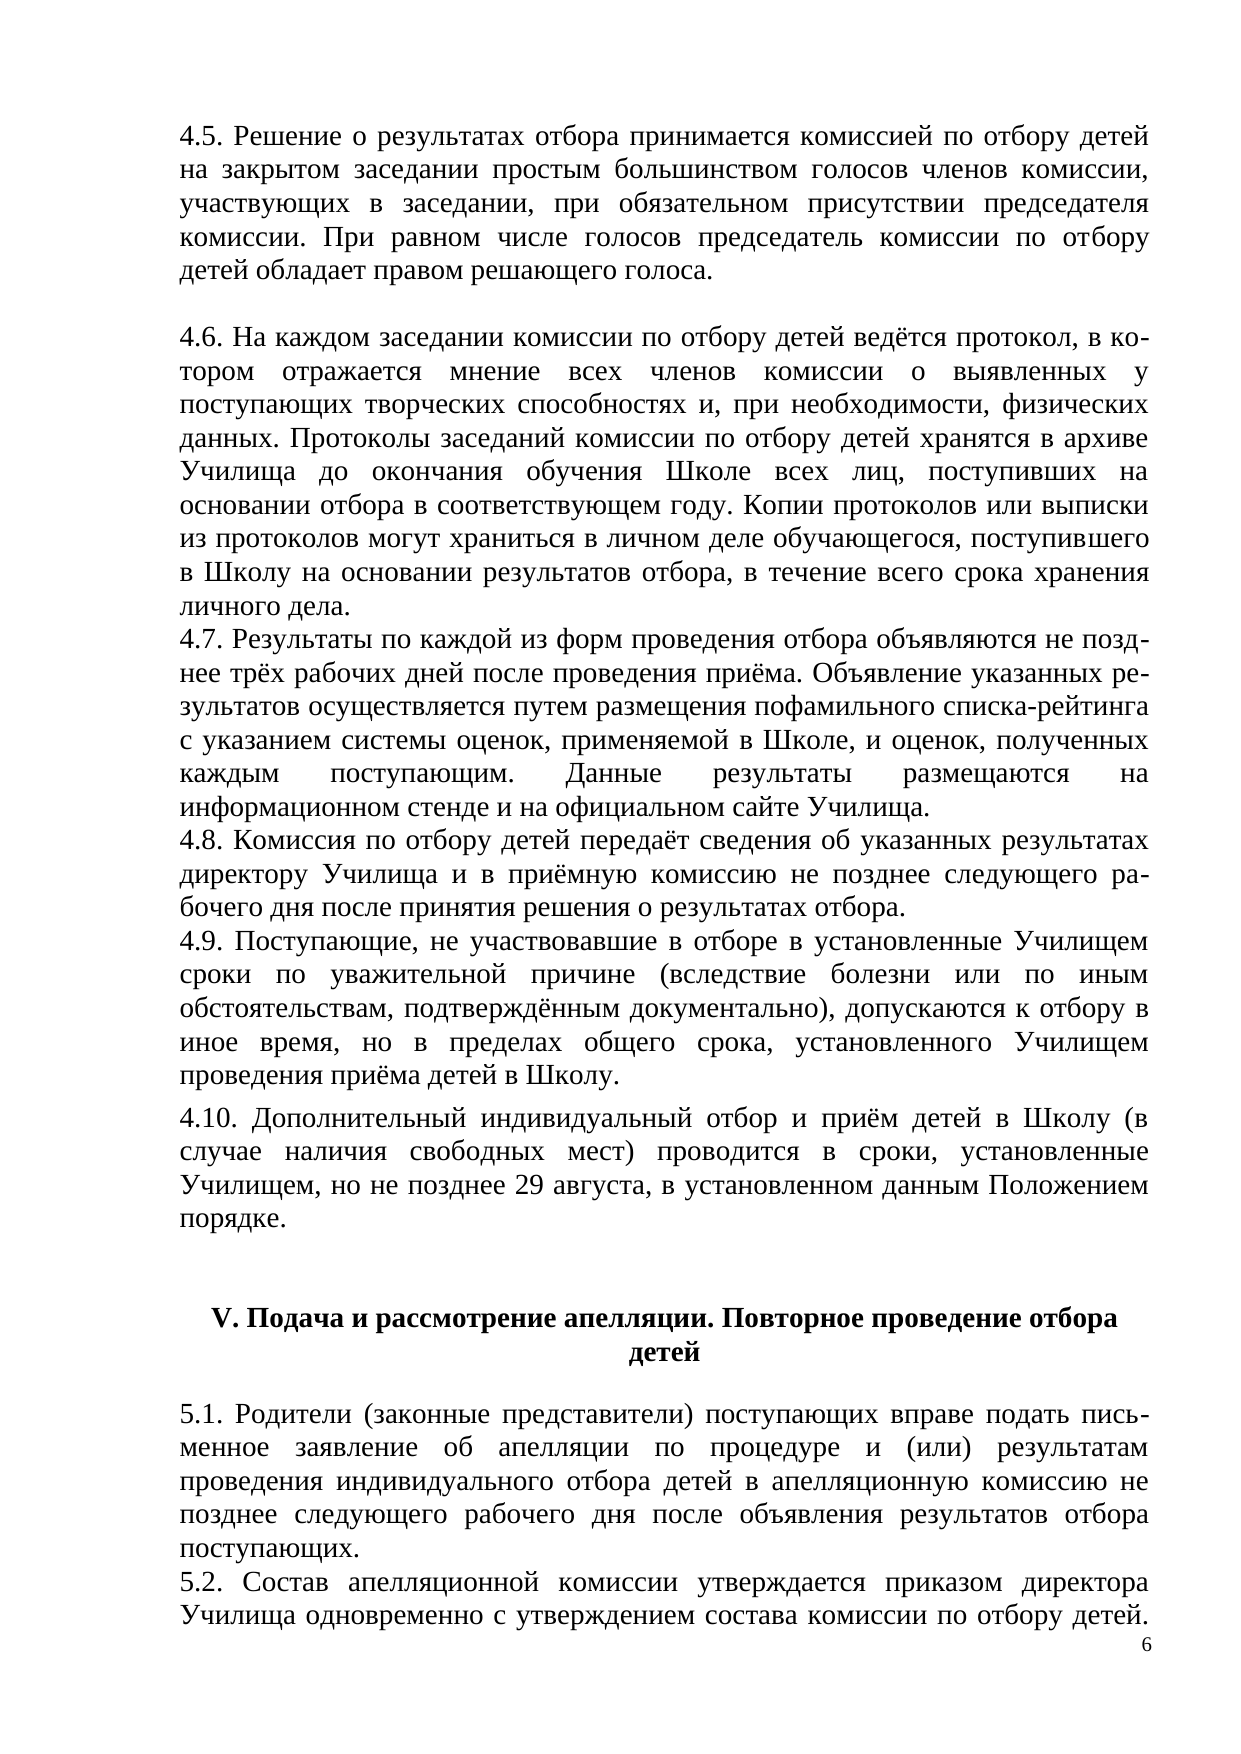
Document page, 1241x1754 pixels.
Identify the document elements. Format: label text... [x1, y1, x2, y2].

text 4.5. Решение о результатах отбора принимается комиссией по отбору детей на закрытом заседании простым большинством голосов членов комиссии, участвующих в заседании, при обязательном присутствии председателя комиссии. При равном числе голосов председатель комиссии по отбору детей обладает правом решающего голоса. [179, 118, 1149, 286]
text 4.7. Результаты по каждой из форм проведения отбора объявляются не позднее трёх рабочих дней после проведения приёма. Объявление указанных результатов осуществляется путем размещения пофамильного списка-рейтинга с указанием системы оценок, применяемой в Школе, и оценок, полученных каждым поступающим. Данные результаты размещаются на информационном стенде и на официальном сайте Училища. [179, 621, 1149, 822]
text V. Подача и рассмотрение апелляции. Повторное проведение отбора детей [177, 1300, 1152, 1367]
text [179, 1564, 1149, 1631]
text 4.10. Дополнительный индивидуальный отбор и приём детей в Школу (в случае наличия свободных мест) проводится в сроки, установленные Училищем, но не позднее 29 августа, в установленном данным Положением порядке. [179, 1100, 1149, 1234]
text 4.8. Комиссия по отбору детей передаёт сведения об указанных результатах директору Училища и в приёмную комиссию не позднее следующего рабочего дня после принятия решения о результатах отбора. [179, 822, 1149, 923]
text 5.1. Родители (законные представители) поступающих вправе подать письменное заявление об апелляции по процедуре и (или) результатам проведения индивидуального отбора детей в апелляционную комиссию не позднее следующего рабочего дня после объявления результатов отбора поступающих. [179, 1396, 1149, 1564]
text 4.6. На каждом заседании комиссии по отбору детей ведётся протокол, в котором отражается мнение всех членов комиссии о выявленных у поступающих творческих способностях и, при необходимости, физических данных. Протоколы заседаний комиссии по отбору детей хранятся в архиве Училища до окончания обучения Школе всех лиц, поступивших на основании отбора в соответствующем году. Копии протоколов или выписки из протоколов могут храниться в личном деле обучающегося, поступившего в Школу на основании результатов отбора, в течение всего срока хранения личного дела. [179, 319, 1149, 621]
text 4.9. Поступающие, не участвовавшие в отборе в установленные Училищем сроки по уважительной причине (вследствие болезни или по иным обстоятельствам, подтверждённым документально), допускаются к отбору в иное время, но в пределах общего срока, установленного Училищем проведения приёма детей в Школу. [179, 923, 1149, 1091]
